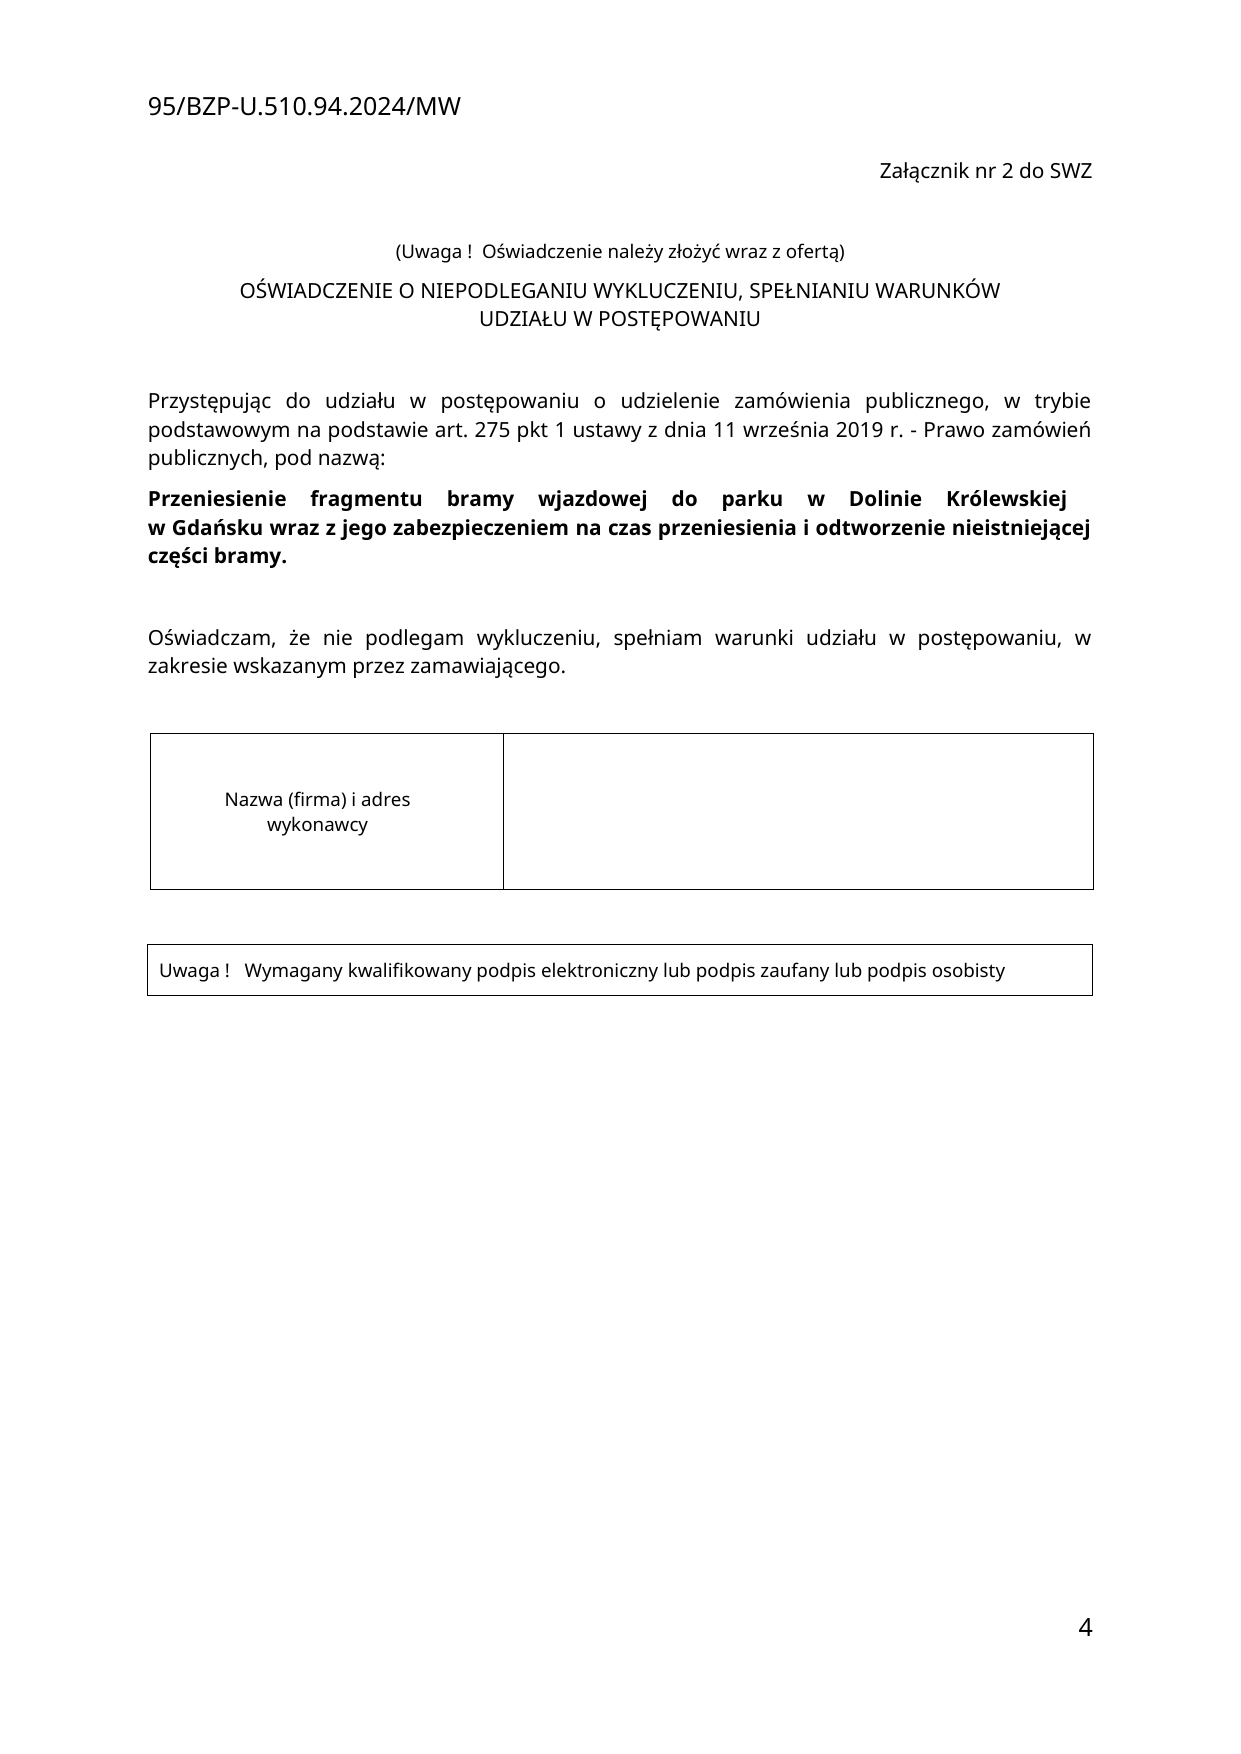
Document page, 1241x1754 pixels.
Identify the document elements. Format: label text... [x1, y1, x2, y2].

text OŚWIADCZENIE O NIEPODLEGANIU WYKLUCZENIU, SPEŁNIANIU WARUNKÓW UDZIAŁU W POSTĘPOWANIU [148, 276, 1092, 333]
text Oświadczam, że nie podlegam wykluczeniu, spełniam warunki udziału w postępowaniu, w zakresie wskazanym przez zamawiającego. [148, 623, 1092, 680]
text (Uwaga ! Oświadczenie należy złożyć wraz z ofertą) [148, 238, 1092, 263]
text Załącznik nr 2 do SWZ [148, 156, 1092, 184]
text Przystępując do udziału w postępowaniu o udzielenie zamówienia publicznego, w trybie podstawowym na podstawie art. 275 pkt 1 ustawy z dnia 11 września 2019 r. - Prawo zamówień publicznych, pod nazwą: [148, 386, 1092, 472]
table_header Uwaga ! Wymagany kwalifikowany podpis elektroniczny lub podpis zaufany lub podpis osobisty [148, 945, 1092, 995]
text Przeniesienie fragmentu bramy wjazdowej do parku w Dolinie Królewskiej w Gdańsku wraz z jego zabezpieczeniem na czas przeniesienia i odtworzenie nieistniejącej części bramy. [148, 484, 1092, 569]
table_header [504, 734, 1093, 889]
table_header Nazwa (firma) i adres wykonawcy [151, 734, 503, 889]
